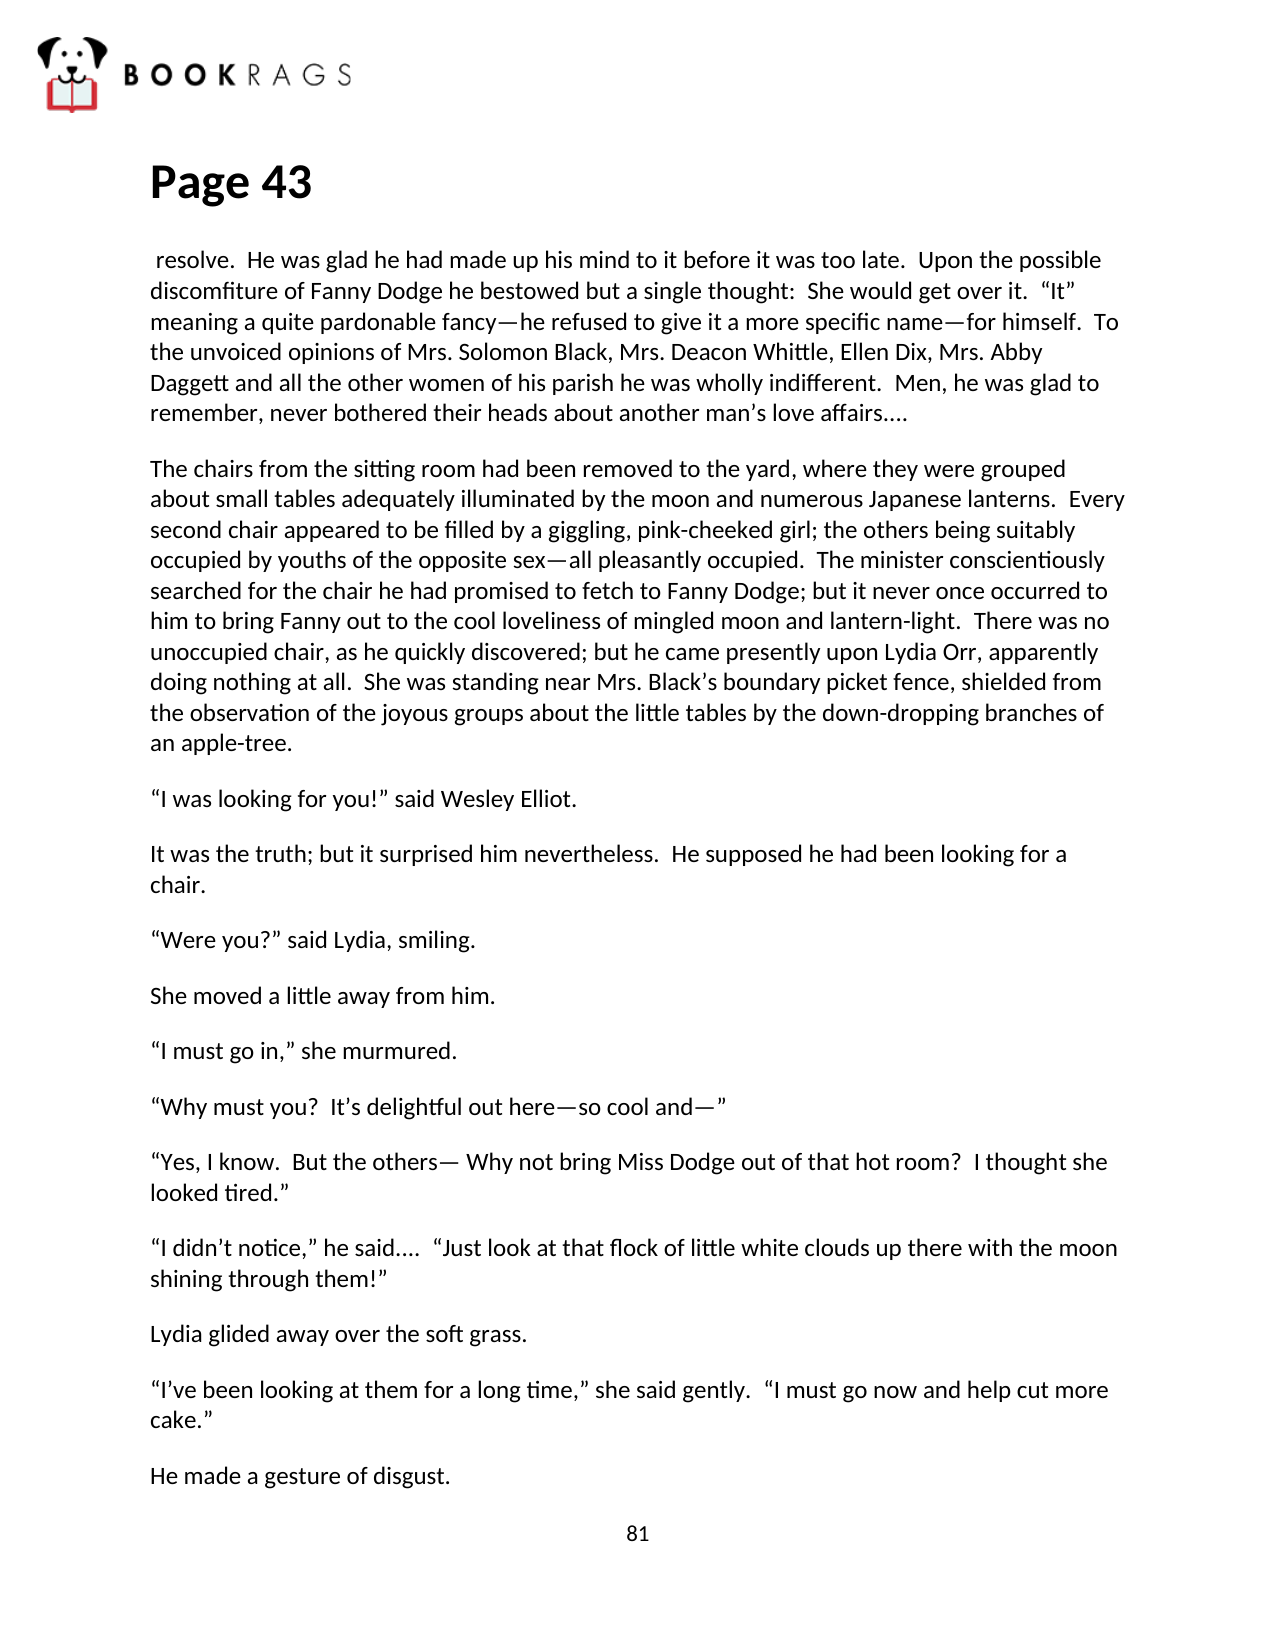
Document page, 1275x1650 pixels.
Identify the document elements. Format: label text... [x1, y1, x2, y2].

text She moved a little away from him. [150, 980, 1125, 1011]
text It was the truth; but it surprised him nevertheless. He supposed he had been looking for a chair. [150, 838, 1125, 899]
text Lydia glided away over the soft grass. [150, 1319, 1125, 1349]
text “I was looking for you!” said Wesley Elliot. [150, 783, 1125, 813]
text “Yes, I know. But the others—­ Why not bring Miss Dodge out of that hot room? I thought she looked tired.” [150, 1147, 1125, 1208]
text Page 43 [150, 150, 1125, 211]
text “I didn’t notice,” he said.... “Just look at that flock of little white clouds up there with the moon shining through them!” [150, 1233, 1125, 1294]
text “Were you?” said Lydia, smiling. [150, 924, 1125, 955]
text He made a gesture of disgust. [150, 1460, 1125, 1491]
text “I must go in,” she murmured. [150, 1036, 1125, 1066]
picture [37, 37, 351, 113]
text resolve. He was glad he had made up his mind to it before it was too late. Upon the possible discomfiture of Fanny Dodge he bestowed but a single thought: She would get over it. “It” meaning a quite pardonable fancy—­he refused to give it a more specific name—­for himself. To the unvoiced opinions of Mrs. Solomon Black, Mrs. Deacon Whittle, Ellen Dix, Mrs. Abby Daggett and all the other women of his parish he was wholly indifferent. Men, he was glad to remember, never bothered their heads about another man’s love affairs.... [150, 244, 1125, 428]
text “Why must you? It’s delightful out here—­so cool and—­” [150, 1091, 1125, 1122]
text “I’ve been looking at them for a long time,” she said gently. “I must go now and help cut more cake.” [150, 1374, 1125, 1435]
text The chairs from the sitting room had been removed to the yard, where they were grouped about small tables adequately illuminated by the moon and numerous Japanese lanterns. Every second chair appeared to be filled by a giggling, pink-cheeked girl; the others being suitably occupied by youths of the opposite sex—­all pleasantly occupied. The minister conscientiously searched for the chair he had promised to fetch to Fanny Dodge; but it never once occurred to him to bring Fanny out to the cool loveliness of mingled moon and lantern-light. There was no unoccupied chair, as he quickly discovered; but he came presently upon Lydia Orr, apparently doing nothing at all. She was standing near Mrs. Black’s boundary picket fence, shielded from the observation of the joyous groups about the little tables by the down-dropping branches of an apple-tree. [150, 453, 1125, 758]
